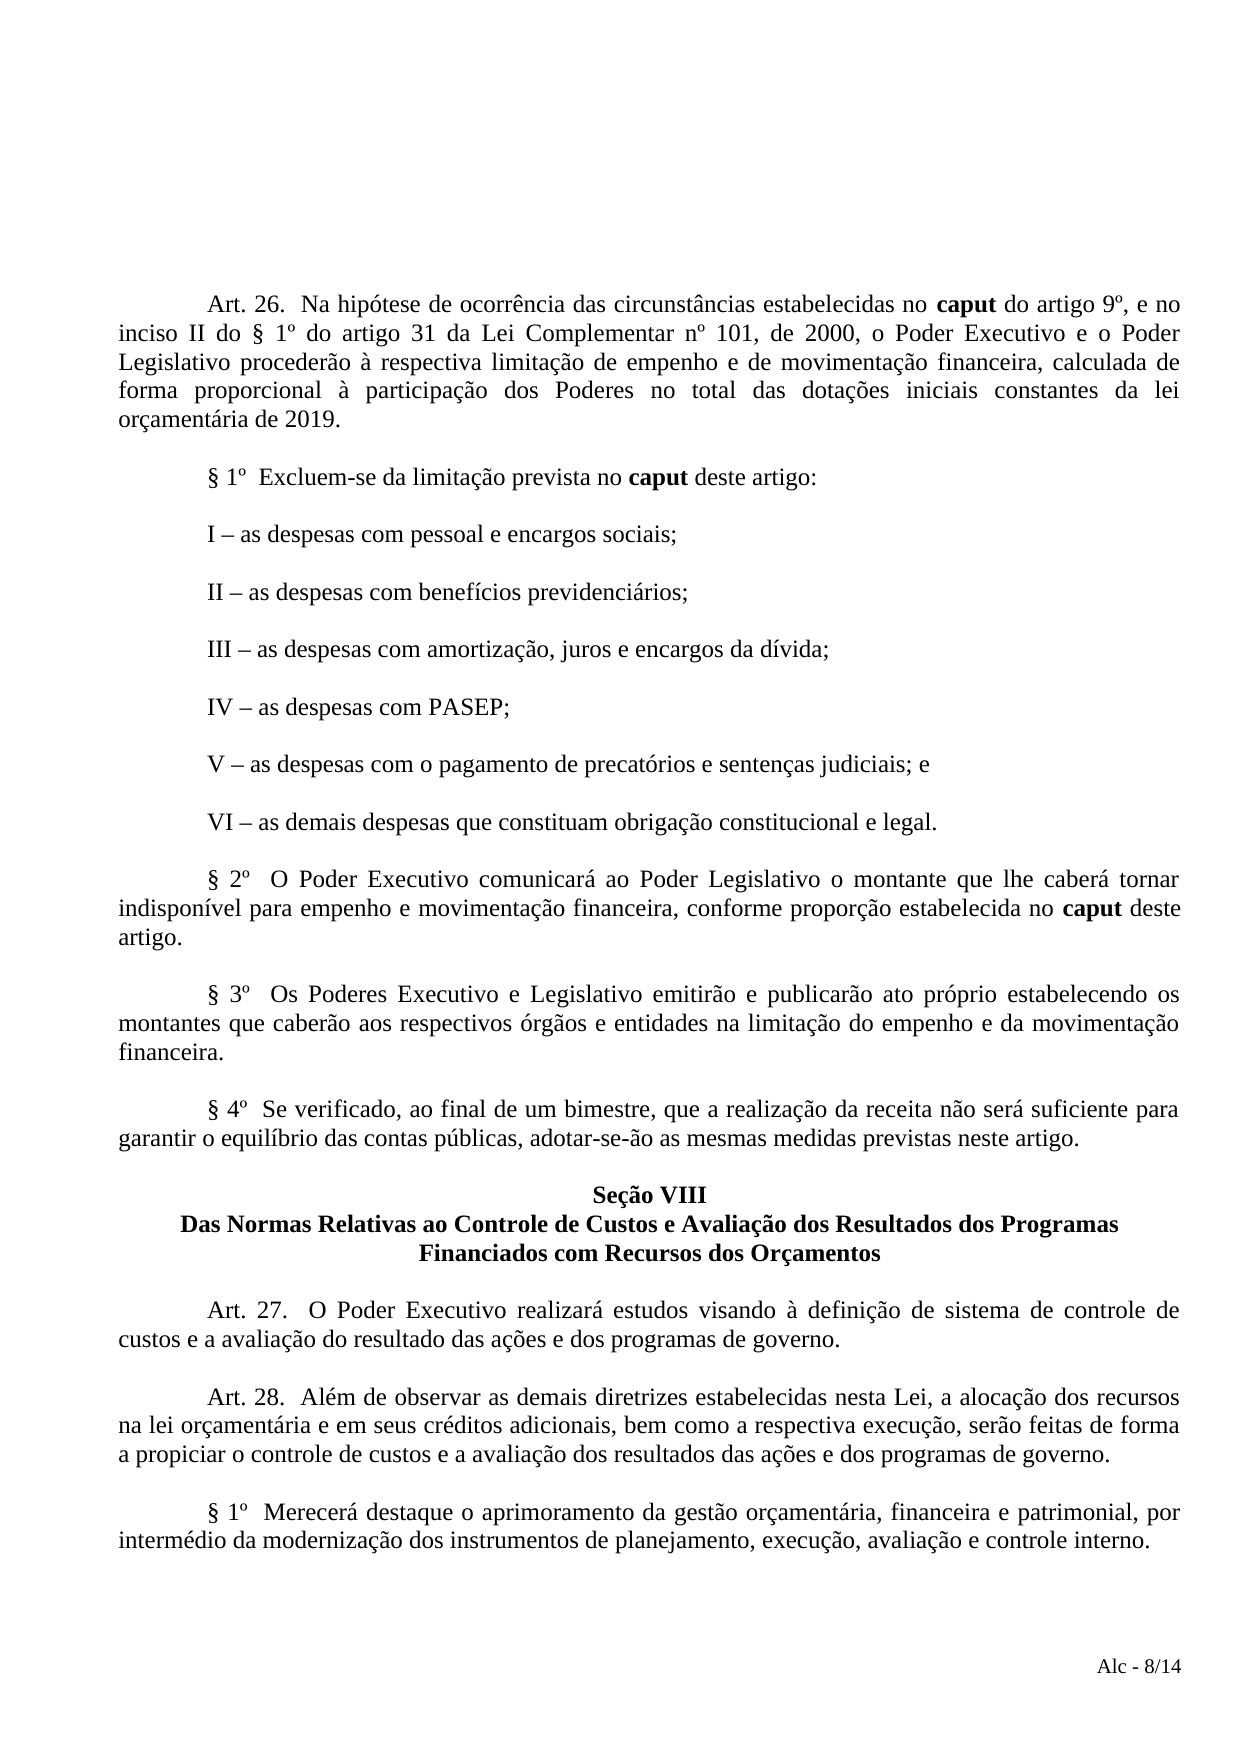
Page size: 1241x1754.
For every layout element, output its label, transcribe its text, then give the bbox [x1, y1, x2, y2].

text IV – as despesas com PASEP; [118, 692, 1181, 721]
text § 4º Se verificado, ao final de um bimestre, que a realização da receita não será suficiente para garantir o equilíbrio das contas públicas, adotar-se-ão as mesmas medidas previstas neste artigo. [118, 1094, 1181, 1152]
text V – as despesas com o pagamento de precatórios e sentenças judiciais; e [118, 749, 1181, 778]
text § 2º O Poder Executivo comunicará ao Poder Legislativo o montante que lhe caberá tornar indisponível para empenho e movimentação financeira, conforme proporção estabelecida no caput deste artigo. [118, 864, 1181, 951]
text Seção VIII [118, 1181, 1181, 1209]
text § 3º Os Poderes Executivo e Legislativo emitirão e publicarão ato próprio estabelecendo os montantes que caberão aos respectivos órgãos e entidades na limitação do empenho e da movimentação financeira. [118, 979, 1181, 1066]
text III – as despesas com amortização, juros e encargos da dívida; [118, 634, 1181, 663]
text § 1º Excluem-se da limitação prevista no caput deste artigo: [118, 462, 1181, 491]
text Art. 28. Além de observar as demais diretrizes estabelecidas nesta Lei, a alocação dos recursos na lei orçamentária e em seus créditos adicionais, bem como a respectiva execução, serão feitas de forma a propiciar o controle de custos e a avaliação dos resultados das ações e dos programas de governo. [118, 1382, 1181, 1468]
text II – as despesas com benefícios previdenciários; [118, 577, 1181, 606]
text VI – as demais despesas que constituam obrigação constitucional e legal. [118, 807, 1181, 836]
text Art. 27. O Poder Executivo realizará estudos visando à definição de sistema de controle de custos e a avaliação do resultado das ações e dos programas de governo. [118, 1296, 1181, 1353]
text I – as despesas com pessoal e encargos sociais; [118, 519, 1181, 548]
text § 1º Merecerá destaque o aprimoramento da gestão orçamentária, financeira e patrimonial, por intermédio da modernização dos instrumentos de planejamento, execução, avaliação e controle interno. [118, 1497, 1181, 1554]
text Das Normas Relativas ao Controle de Custos e Avaliação dos Resultados dos Programas Financiados com Recursos dos Orçamentos [118, 1209, 1181, 1267]
text Art. 26. Na hipótese de ocorrência das circunstâncias estabelecidas no caput do artigo 9º, e no inciso II do § 1º do artigo 31 da Lei Complementar nº 101, de 2000, o Poder Executivo e o Poder Legislativo procederão à respectiva limitação de empenho e de movimentação financeira, calculada de forma proporcional à participação dos Poderes no total das dotações iniciais constantes da lei orçamentária de 2019. [118, 289, 1181, 433]
